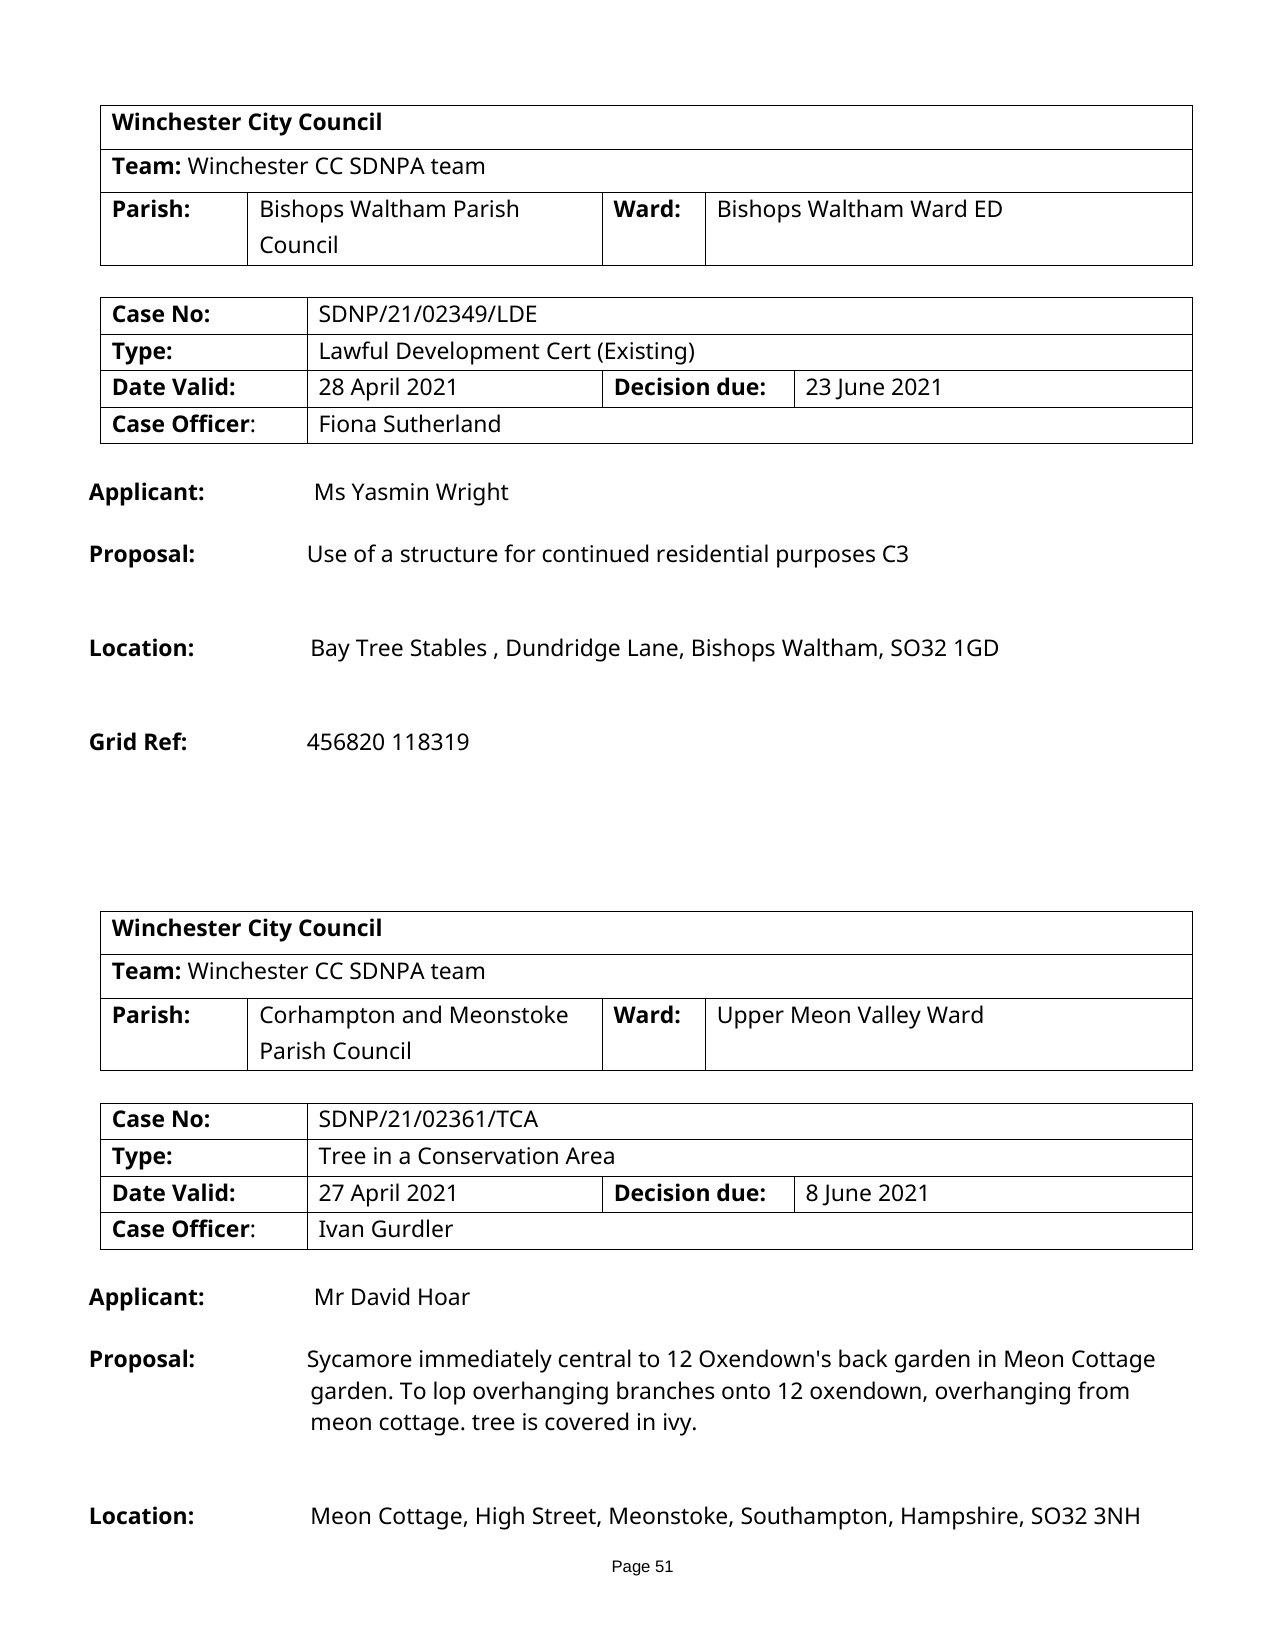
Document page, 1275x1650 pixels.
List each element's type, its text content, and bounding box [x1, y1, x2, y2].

table_cell Bishops Waltham Ward ED [706, 193, 1192, 265]
text Applicant: Ms Yasmin Wright [89, 476, 1196, 507]
table_cell Corhampton and Meonstoke Parish Council [248, 999, 602, 1070]
table_header Winchester City Council [101, 912, 1192, 954]
table_cell Date Valid: [101, 371, 307, 407]
table_header Case No: [101, 298, 307, 333]
table_cell Tree in a Conservation Area [308, 1140, 1192, 1176]
text Location: Bay Tree Stables , Dundridge Lane, Bishops Waltham, SO32 1GD [89, 632, 1196, 663]
text Proposal: Use of a structure for continued residential purposes C3 [89, 538, 1196, 569]
table_cell Case Officer: [101, 1213, 307, 1249]
table_cell Team: Winchester CC SDNPA team [101, 150, 1192, 192]
table_cell Ward: [603, 193, 705, 265]
table_cell Type: [101, 1140, 307, 1176]
table_cell Ivan Gurdler [308, 1213, 1192, 1249]
table_cell Parish: [101, 193, 247, 265]
table_cell Date Valid: [101, 1177, 307, 1212]
text Location: Meon Cottage, High Street, Meonstoke, Southampton, Hampshire, SO32 3NH [89, 1500, 1196, 1531]
table_cell Team: Winchester CC SDNPA team [101, 955, 1192, 998]
table_cell Case Officer: [101, 408, 307, 443]
table_header Winchester City Council [101, 106, 1192, 149]
text Grid Ref: 456820 118319 [89, 726, 1196, 757]
table_cell Decision due: [603, 371, 794, 407]
table_cell Lawful Development Cert (Existing) [308, 335, 1192, 370]
table_cell 23 June 2021 [795, 371, 1192, 407]
table_cell Upper Meon Valley Ward [706, 999, 1192, 1070]
table_cell Fiona Sutherland [308, 408, 1192, 443]
table_cell Parish: [101, 999, 247, 1070]
text Applicant: Mr David Hoar [89, 1281, 1196, 1312]
table_cell 28 April 2021 [308, 371, 602, 407]
table_header Case No: [101, 1104, 307, 1139]
table_cell Type: [101, 335, 307, 370]
table_cell Decision due: [603, 1177, 794, 1212]
table_cell 27 April 2021 [308, 1177, 602, 1212]
table_cell Ward: [603, 999, 705, 1070]
table_cell Bishops Waltham Parish Council [248, 193, 602, 265]
table_cell 8 June 2021 [795, 1177, 1192, 1212]
table_header SDNP/21/02361/TCA [308, 1104, 1192, 1139]
text Proposal: Sycamore immediately central to 12 Oxendown's back garden in Meon Cottage garden. To lop overhanging branches onto 12 oxendown, overhanging from meon cottage. tree is covered in ivy. [89, 1343, 1196, 1437]
table_header SDNP/21/02349/LDE [308, 298, 1192, 333]
